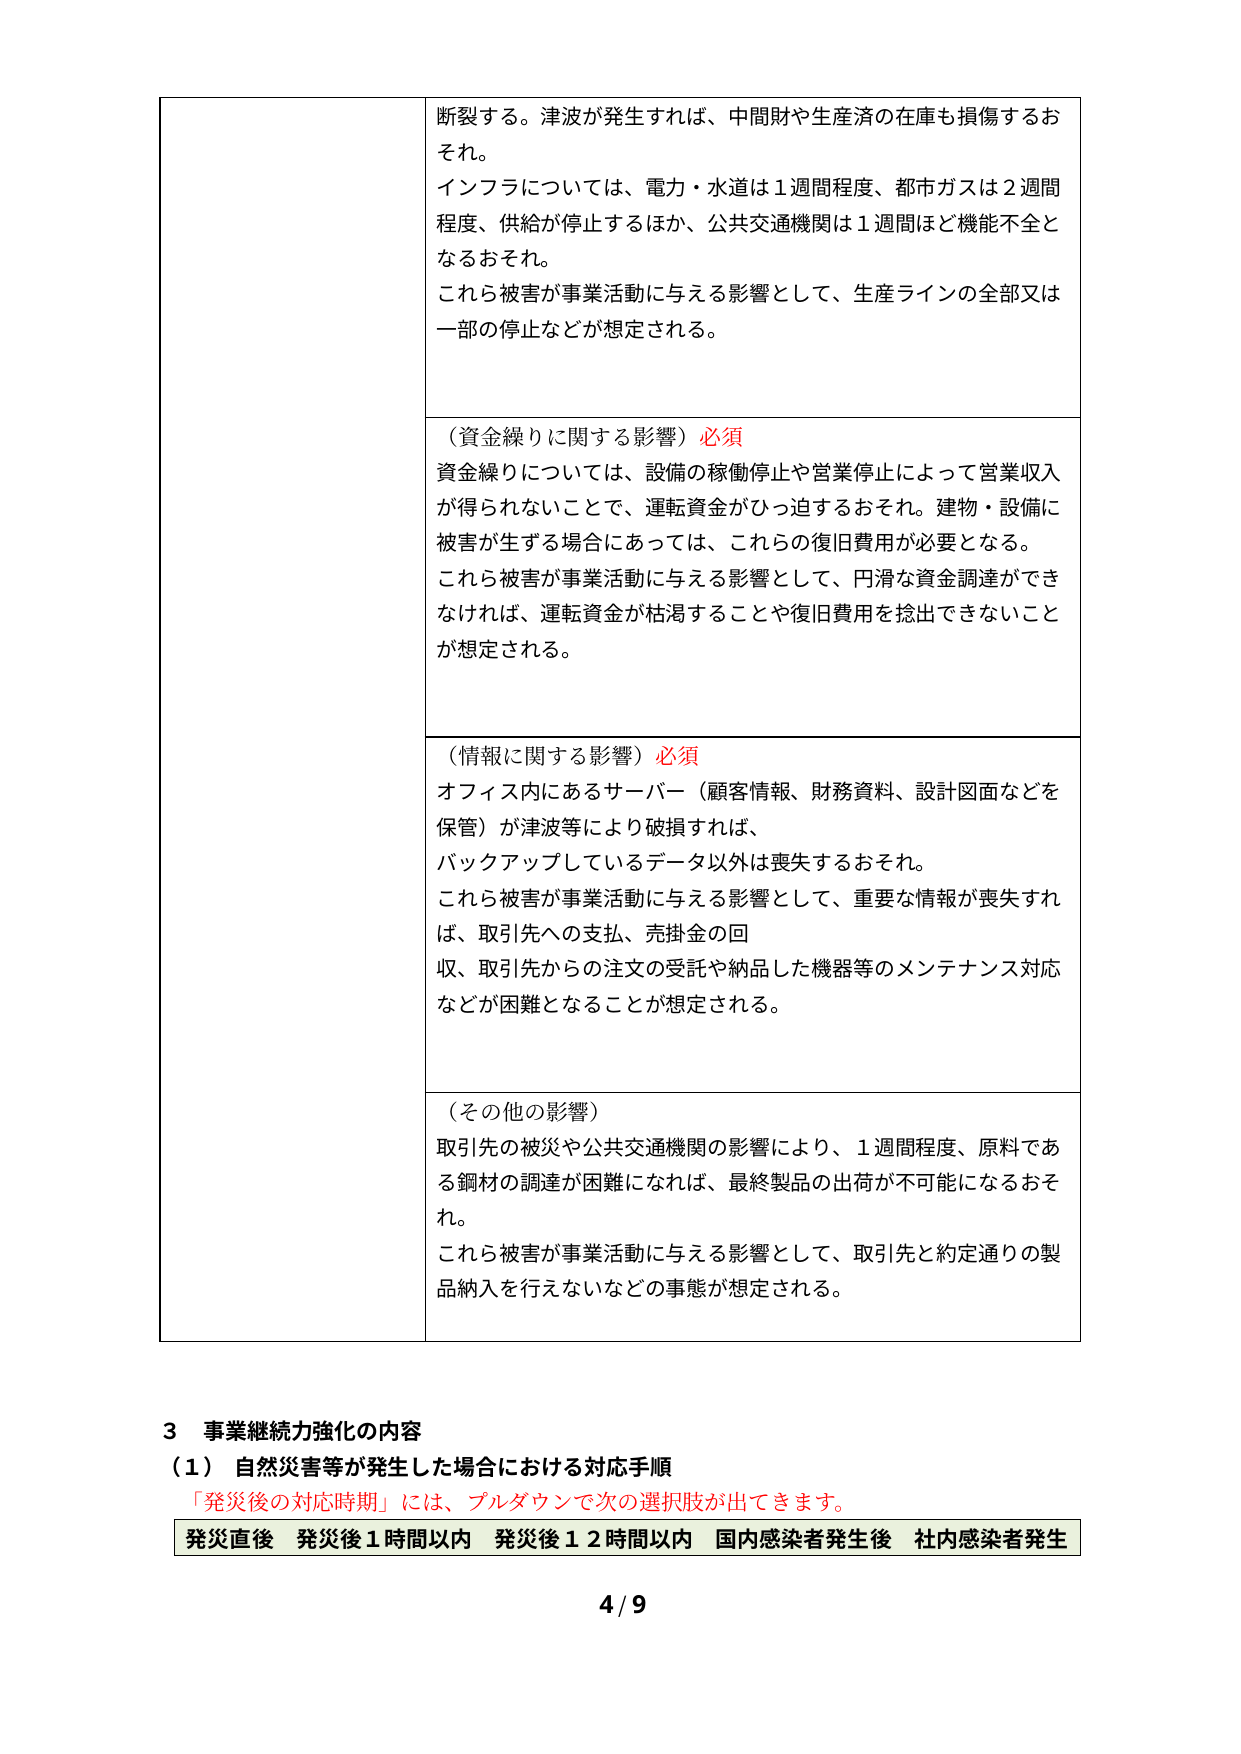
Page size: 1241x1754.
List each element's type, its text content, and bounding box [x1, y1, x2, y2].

text 「発災後の対応時期」には、プルダウンで次の選択肢が出てきます。 [159, 1483, 1081, 1519]
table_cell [426, 98, 1080, 417]
text ３ 事業継続力強化の内容 [159, 1412, 1081, 1448]
table_cell （その他の影響） 取引先の被災や公共交通機関の影響により、１週間程度、原料である鋼材の調達が困難になれば、最終製品の出荷が不可能になるおそれ。 これら被害が事業活動に与える影響として、取引先と約定通りの製品納入を行えないなどの事態が想定される。 [426, 1093, 1080, 1341]
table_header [175, 1520, 1080, 1555]
list 自然災害等が発生した場合における対応手順 [159, 1448, 1081, 1483]
table_cell （情報に関する影響）必須 オフィス内にあるサーバー（顧客情報、財務資料、設計図面などを保管）が津波等により破損すれば、 バックアップしているデータ以外は喪失するおそれ。 これら被害が事業活動に与える影響として、重要な情報が喪失すれば、取引先への支払、売掛金の回 収、取引先からの注文の受託や納品した機器等のメンテナンス対応などが困難となることが想定される。 [426, 738, 1080, 1092]
table_cell （資金繰りに関する影響）必須 資金繰りについては、設備の稼働停止や営業停止によって営業収入が得られないことで、運転資金がひっ迫するおそれ。建物・設備に被害が生ずる場合にあっては、これらの復旧費用が必要となる。 これら被害が事業活動に与える影響として、円滑な資金調達ができなければ、運転資金が枯渇することや復旧費用を捻出できないことが想定される。 [426, 418, 1080, 736]
